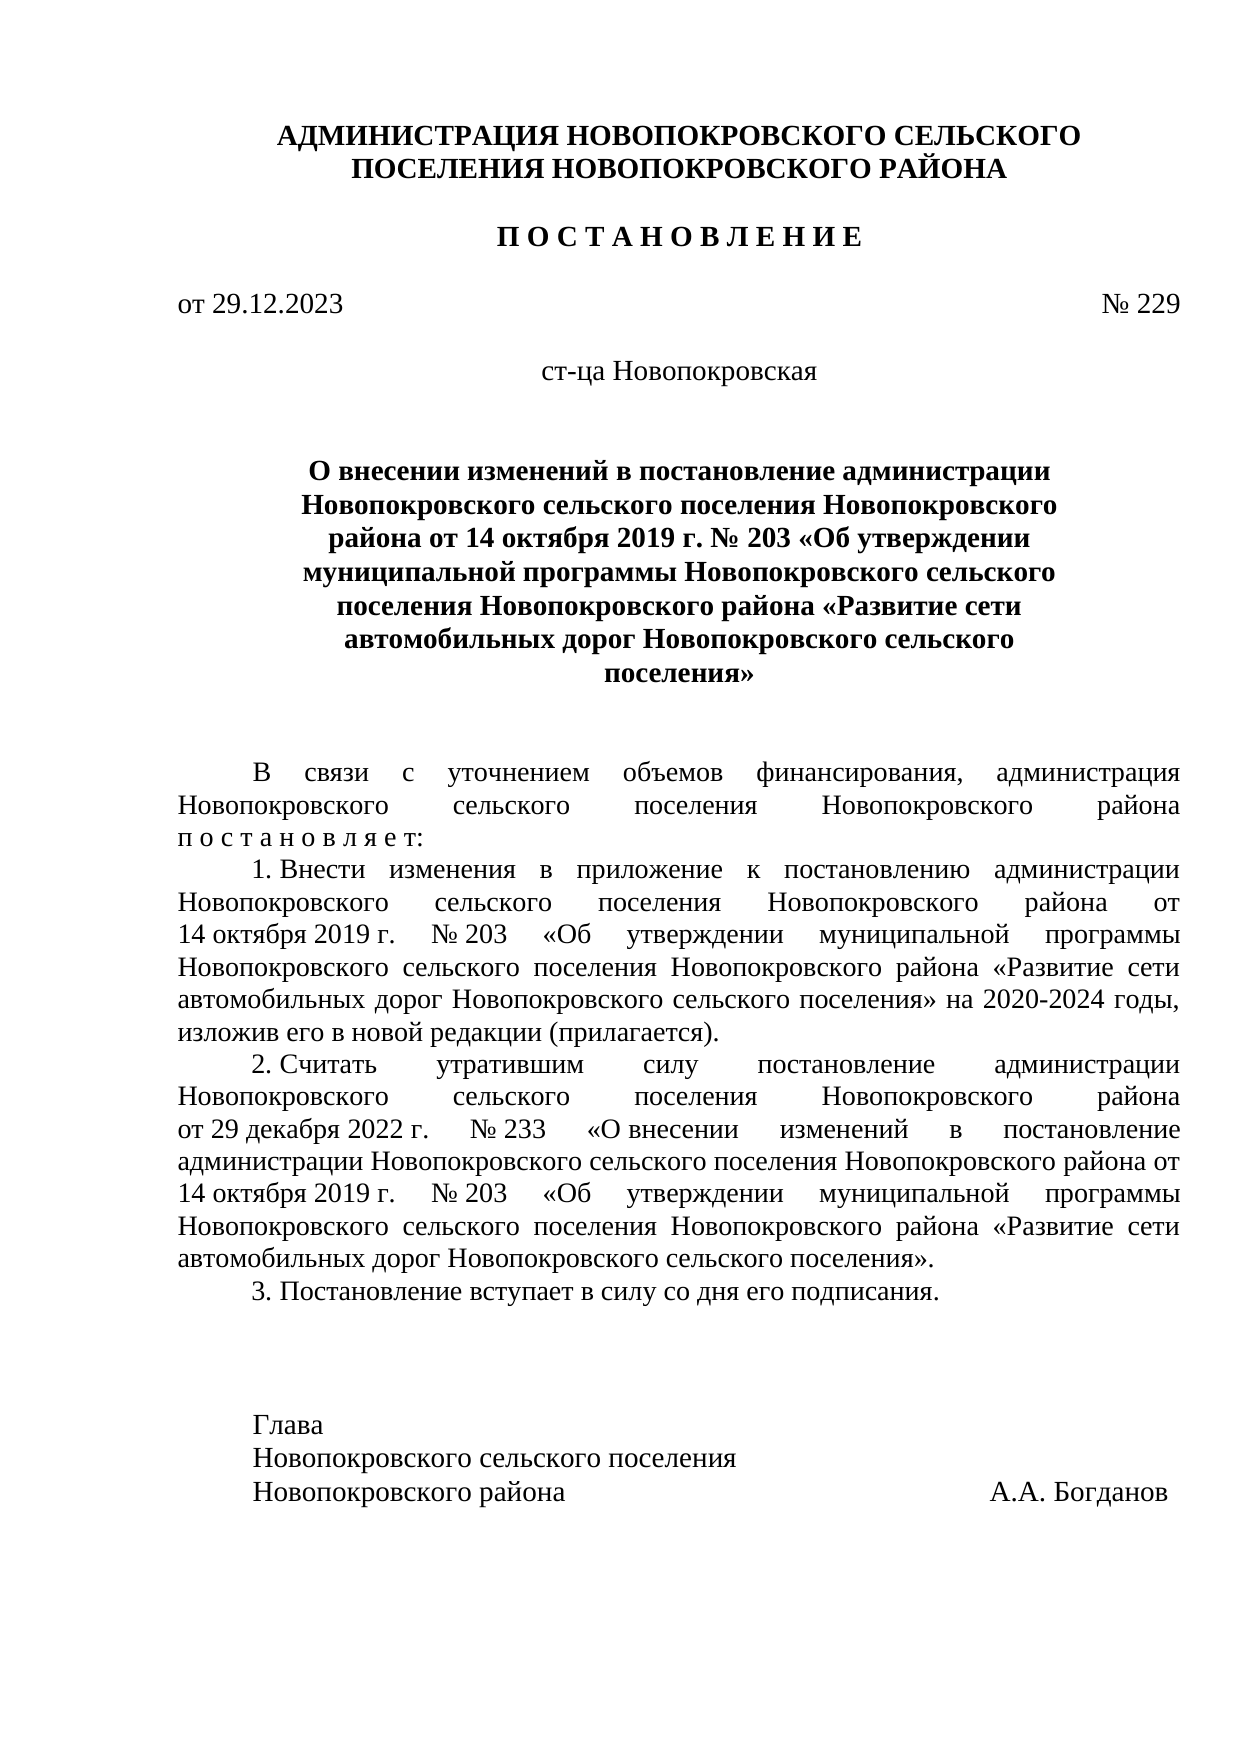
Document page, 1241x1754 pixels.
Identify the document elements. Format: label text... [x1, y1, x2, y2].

text от 29.12.2023 № 229 [177, 286, 1181, 319]
text ПОСЕЛЕНИЯ НОВОПОКРОВСКОГО РАЙОНА [177, 152, 1181, 185]
text 3. Постановление вступает в силу со дня его подписания. [177, 1274, 1181, 1306]
title Глава [177, 1407, 1181, 1440]
text О внесении изменений в постановление администрации Новопокровского сельского поселения Новопокровского района от 14 октября 2019 г. № 203 «Об утверждении муниципальной программы Новопокровского сельского поселения Новопокровского района «Развитие сети автомобильных дорог Новопокровского сельского поселения» [295, 453, 1063, 688]
text 2. Считать утратившим силу постановление администрации Новопокровского сельского поселения Новопокровского района от 29 декабря 2022 г. № 233 «О внесении изменений в постановление администрации Новопокровского сельского поселения Новопокровского района от 14 октября 2019 г. № 203 «Об утверждении муниципальной программы Новопокровского сельского поселения Новопокровского района «Развитие сети автомобильных дорог Новопокровского сельского поселения». [177, 1047, 1181, 1274]
text ст-ца Новопокровская [177, 353, 1181, 386]
title Новопокровского сельского поселения [177, 1440, 1181, 1474]
title Новопокровского района А.А. Богданов [177, 1474, 1181, 1507]
text АДМИНИСТРАЦИЯ НОВОПОКРОВСКОГО СЕЛЬСКОГО [177, 118, 1181, 152]
text В связи с уточнением объемов финансирования, администрация Новопокровского сельского поселения Новопокровского района п о с т а н о в л я е т: [177, 755, 1181, 853]
text 1. Внести изменения в приложение к постановлению администрации Новопокровского сельского поселения Новопокровского района от 14 октября 2019 г. № 203 «Об утверждении муниципальной программы Новопокровского сельского поселения Новопокровского района «Развитие сети автомобильных дорог Новопокровского сельского поселения» на 2020-2024 годы, изложив его в новой редакции (прилагается). [177, 853, 1181, 1047]
title П О С Т А Н О В Л Е Н И Е [177, 219, 1181, 252]
